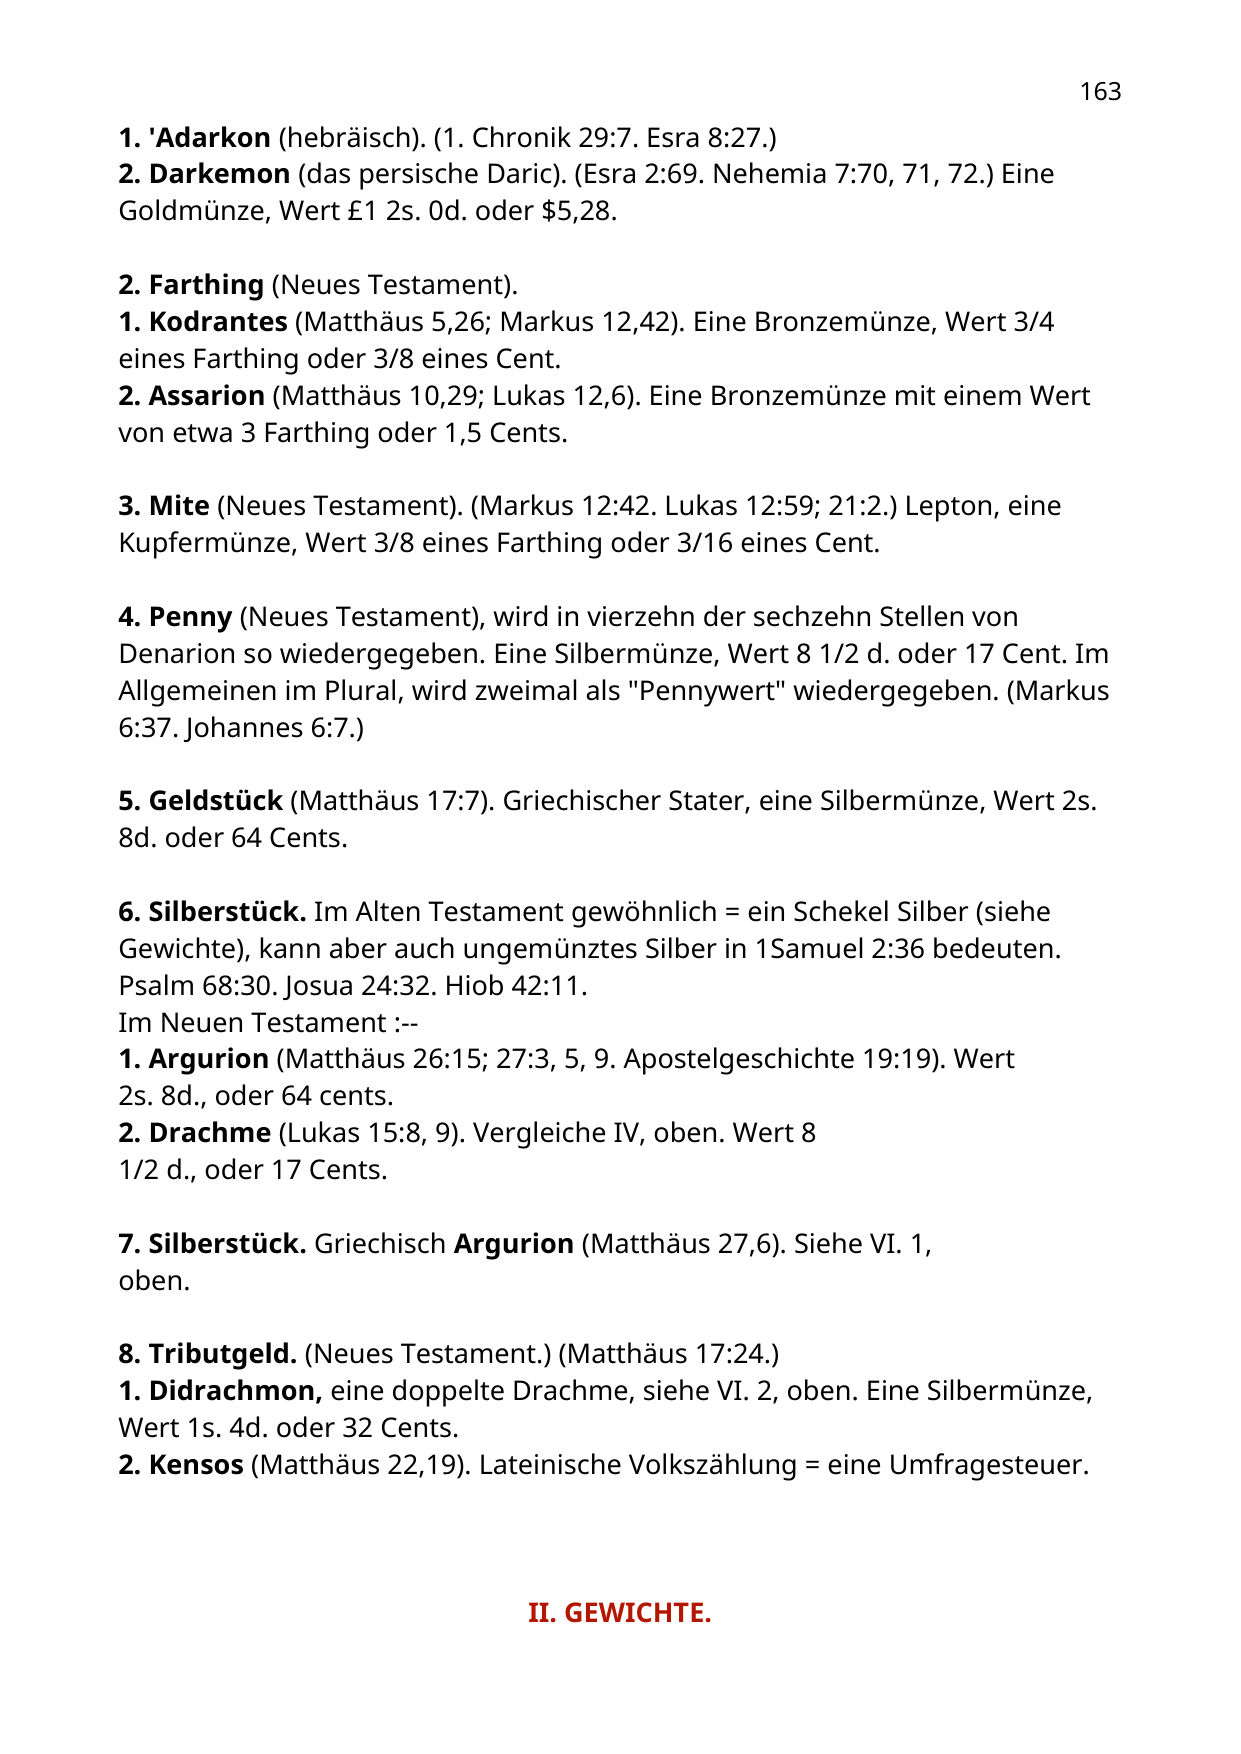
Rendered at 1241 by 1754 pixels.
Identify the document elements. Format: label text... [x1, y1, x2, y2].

text 8. Tributgeld. (Neues Testament.) (Matthäus 17:24.) [118, 1335, 1122, 1372]
text 2. Drachme (Lukas 15:8, 9). Vergleiche IV, oben. Wert 8 [118, 1114, 1122, 1151]
text 6. Silberstück. Im Alten Testament gewöhnlich = ein Schekel Silber (siehe Gewichte), kann aber auch ungemünztes Silber in 1Samuel 2:36 bedeuten. Psalm 68:30. Josua 24:32. Hiob 42:11. [118, 892, 1122, 1003]
text 1. 'Adarkon (hebräisch). (1. Chronik 29:7. Esra 8:27.) [118, 118, 1122, 155]
text 5. Geldstück (Matthäus 17:7). Griechischer Stater, eine Silbermünze, Wert 2s. 8d. oder 64 Cents. [118, 782, 1122, 856]
text 1. Argurion (Matthäus 26:15; 27:3, 5, 9. Apostelgeschichte 19:19). Wert [118, 1040, 1122, 1077]
text 7. Silberstück. Griechisch Argurion (Matthäus 27,6). Siehe VI. 1, [118, 1224, 1122, 1261]
text 2. Darkemon (das persische Daric). (Esra 2:69. Nehemia 7:70, 71, 72.) Eine Goldmünze, Wert £1 2s. 0d. oder $5,28. [118, 155, 1122, 229]
text Im Neuen Testament :-- [118, 1003, 1122, 1040]
text oben. [118, 1261, 1122, 1298]
text 2. Farthing (Neues Testament). [118, 266, 1122, 302]
text 2. Assarion (Matthäus 10,29; Lukas 12,6). Eine Bronzemünze mit einem Wert von etwa 3 Farthing oder 1,5 Cents. [118, 376, 1122, 450]
text II. GEWICHTE. [118, 1593, 1122, 1630]
text 1/2 d., oder 17 Cents. [118, 1151, 1122, 1187]
text 2. Kensos (Matthäus 22,19). Lateinische Volkszählung = eine Umfragesteuer. [118, 1446, 1122, 1482]
text 3. Mite (Neues Testament). (Markus 12:42. Lukas 12:59; 21:2.) Lepton, eine Kupfermünze, Wert 3/8 eines Farthing oder 3/16 eines Cent. [118, 487, 1122, 561]
text 1. Kodrantes (Matthäus 5,26; Markus 12,42). Eine Bronzemünze, Wert 3/4 eines Farthing oder 3/8 eines Cent. [118, 302, 1122, 376]
text 2s. 8d., oder 64 cents. [118, 1077, 1122, 1114]
text 1. Didrachmon, eine doppelte Drachme, siehe VI. 2, oben. Eine Silbermünze, Wert 1s. 4d. oder 32 Cents. [118, 1372, 1122, 1446]
text 4. Penny (Neues Testament), wird in vierzehn der sechzehn Stellen von Denarion so wiedergegeben. Eine Silbermünze, Wert 8 1/2 d. oder 17 Cent. Im Allgemeinen im Plural, wird zweimal als "Pennywert" wiedergegeben. (Markus 6:37. Johannes 6:7.) [118, 597, 1122, 745]
